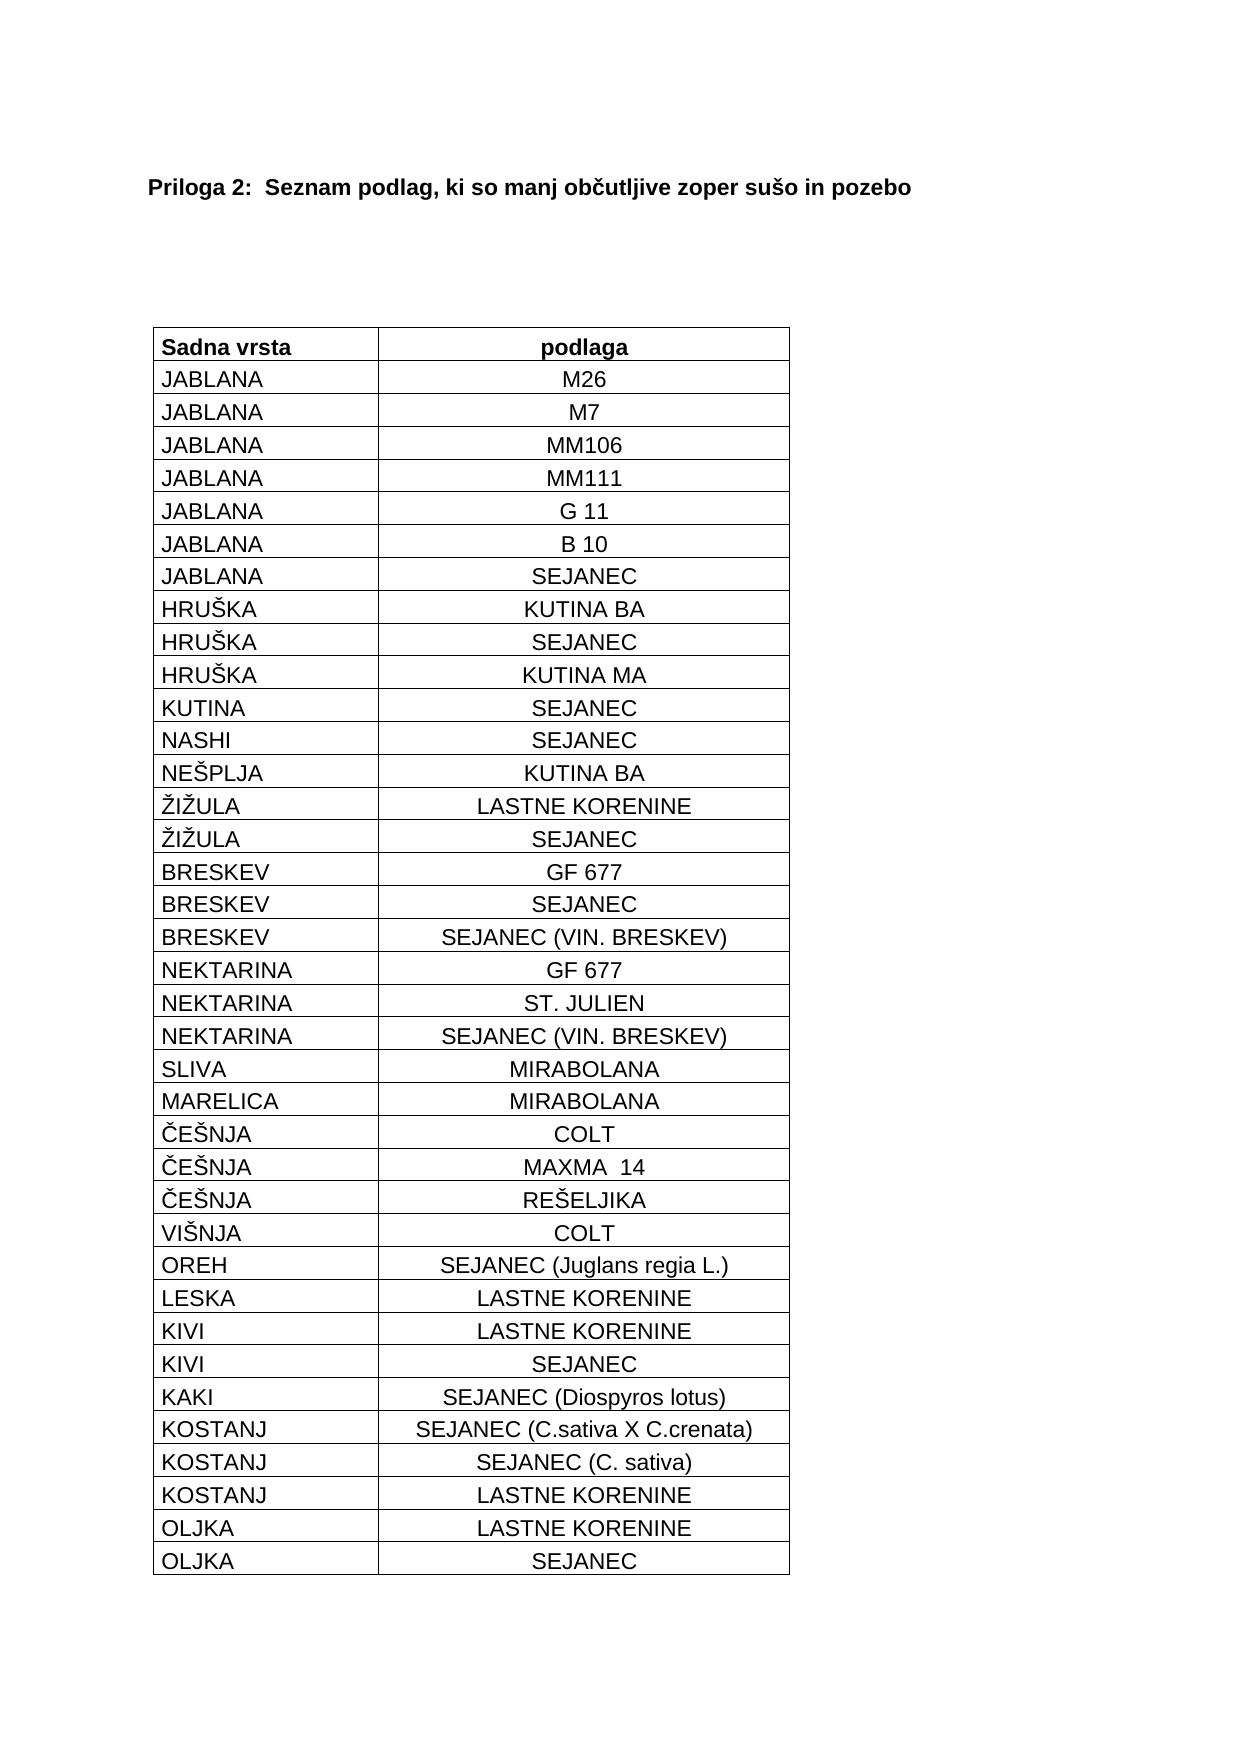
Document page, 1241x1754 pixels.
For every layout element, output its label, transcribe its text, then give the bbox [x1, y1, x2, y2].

table_cell OLJKA [154, 1542, 378, 1574]
table_cell MM106 [379, 427, 789, 458]
table_cell SEJANEC [379, 689, 789, 721]
table_cell ŽIŽULA [154, 788, 378, 819]
table_cell G 11 [379, 492, 789, 524]
table_cell HRUŠKA [154, 624, 378, 655]
table_cell JABLANA [154, 558, 378, 590]
table_cell JABLANA [154, 394, 378, 426]
table_cell KAKI [154, 1378, 378, 1410]
table_cell MM111 [379, 460, 789, 491]
table_cell SEJANEC [379, 1542, 789, 1574]
table_cell JABLANA [154, 460, 378, 491]
table_cell SEJANEC (Juglans regia L.) [379, 1247, 789, 1279]
table_cell LASTNE KORENINE [379, 1280, 789, 1312]
table_cell KIVI [154, 1313, 378, 1344]
text Priloga 2: Seznam podlag, ki so manj občutljive zoper sušo in pozebo [148, 174, 1092, 200]
table_cell MIRABOLANA [379, 1083, 789, 1115]
table_cell SEJANEC [379, 820, 789, 852]
table_cell B 10 [379, 525, 789, 557]
table_cell OLJKA [154, 1510, 378, 1541]
table_cell MAXMA 14 [379, 1149, 789, 1180]
table_cell SEJANEC (C.sativa X C.crenata) [379, 1411, 789, 1443]
table_cell BRESKEV [154, 886, 378, 918]
table_cell GF 677 [379, 952, 789, 983]
table_cell KIVI [154, 1345, 378, 1377]
table_cell ČEŠNJA [154, 1116, 378, 1147]
table_cell SEJANEC (VIN. BRESKEV) [379, 919, 789, 951]
table_header podlaga [379, 328, 789, 360]
table_cell OREH [154, 1247, 378, 1279]
table_cell ČEŠNJA [154, 1149, 378, 1180]
table_cell JABLANA [154, 492, 378, 524]
table_cell NEKTARINA [154, 1017, 378, 1049]
table_cell SEJANEC [379, 1345, 789, 1377]
table_cell VIŠNJA [154, 1214, 378, 1246]
table_cell SEJANEC [379, 886, 789, 918]
table_cell LASTNE KORENINE [379, 1477, 789, 1508]
table_cell SEJANEC (C. sativa) [379, 1444, 789, 1476]
table_cell BRESKEV [154, 919, 378, 951]
table_cell SEJANEC [379, 722, 789, 754]
table_cell BRESKEV [154, 853, 378, 885]
table_cell JABLANA [154, 361, 378, 393]
table_cell NEKTARINA [154, 985, 378, 1016]
table_cell JABLANA [154, 427, 378, 458]
table_cell NEŠPLJA [154, 755, 378, 787]
table_cell HRUŠKA [154, 656, 378, 688]
table_cell KUTINA BA [379, 755, 789, 787]
table_cell NASHI [154, 722, 378, 754]
table_cell HRUŠKA [154, 591, 378, 622]
table_cell MARELICA [154, 1083, 378, 1115]
table_header Sadna vrsta [154, 328, 378, 360]
table_cell SEJANEC (Diospyros lotus) [379, 1378, 789, 1410]
table_cell KOSTANJ [154, 1477, 378, 1508]
table_cell COLT [379, 1116, 789, 1147]
table_cell GF 677 [379, 853, 789, 885]
table_cell NEKTARINA [154, 952, 378, 983]
table_cell ST. JULIEN [379, 985, 789, 1016]
table_cell SLIVA [154, 1050, 378, 1082]
table_cell LASTNE KORENINE [379, 788, 789, 819]
table_cell KUTINA MA [379, 656, 789, 688]
table_cell LASTNE KORENINE [379, 1313, 789, 1344]
table_cell REŠELJIKA [379, 1181, 789, 1213]
table_cell M7 [379, 394, 789, 426]
table_cell JABLANA [154, 525, 378, 557]
table_cell SEJANEC [379, 624, 789, 655]
table_cell MIRABOLANA [379, 1050, 789, 1082]
table_cell KOSTANJ [154, 1444, 378, 1476]
table_cell KUTINA [154, 689, 378, 721]
table_cell KOSTANJ [154, 1411, 378, 1443]
table_cell KUTINA BA [379, 591, 789, 622]
table_cell COLT [379, 1214, 789, 1246]
table_cell SEJANEC (VIN. BRESKEV) [379, 1017, 789, 1049]
table_cell LESKA [154, 1280, 378, 1312]
table_cell LASTNE KORENINE [379, 1510, 789, 1541]
table_cell SEJANEC [379, 558, 789, 590]
table_cell ČEŠNJA [154, 1181, 378, 1213]
table_cell M26 [379, 361, 789, 393]
table_cell ŽIŽULA [154, 820, 378, 852]
